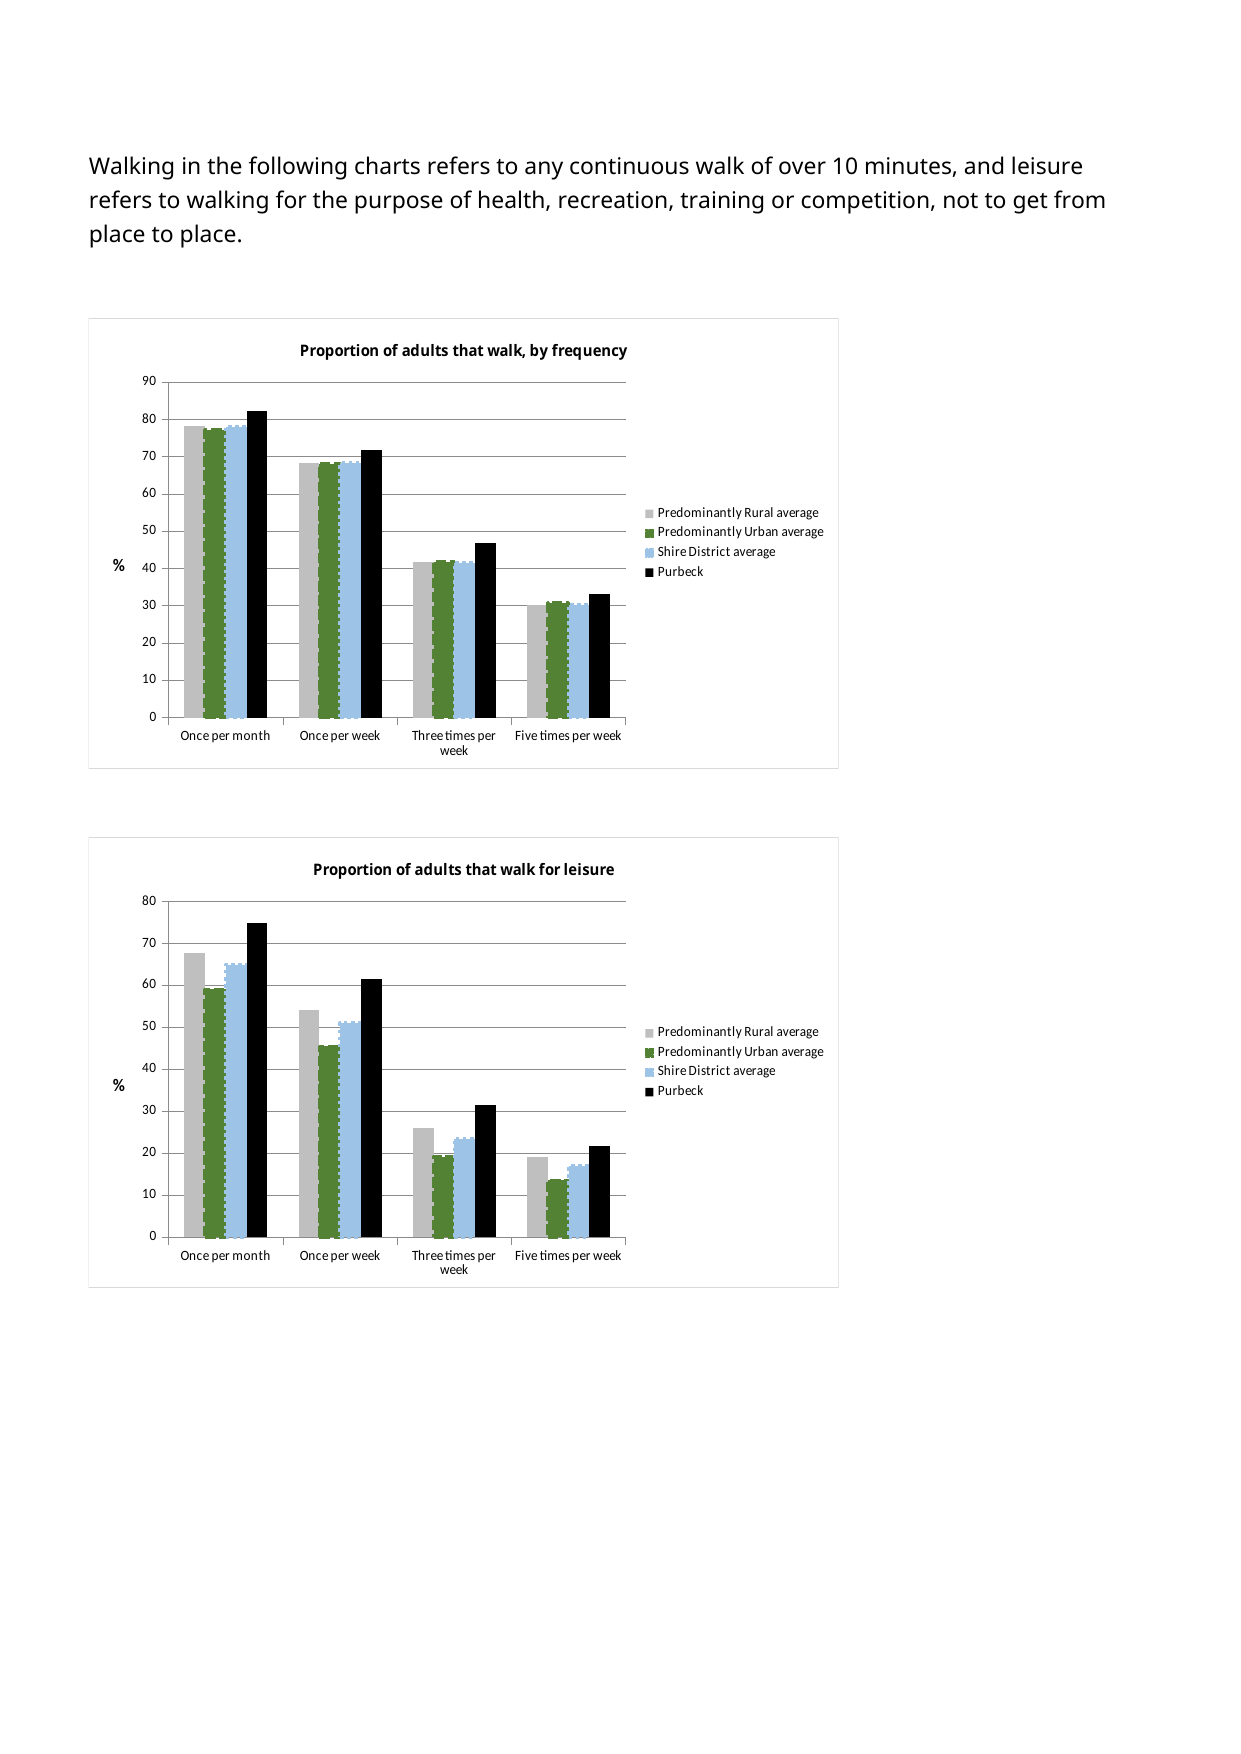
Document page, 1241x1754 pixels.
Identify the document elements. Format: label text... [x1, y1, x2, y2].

text Walking in the following charts refers to any continuous walk of over 10 minutes, and leisure refers to walking for the purpose of health, recreation, training or competition, not to get from place to place. [89, 150, 1152, 249]
